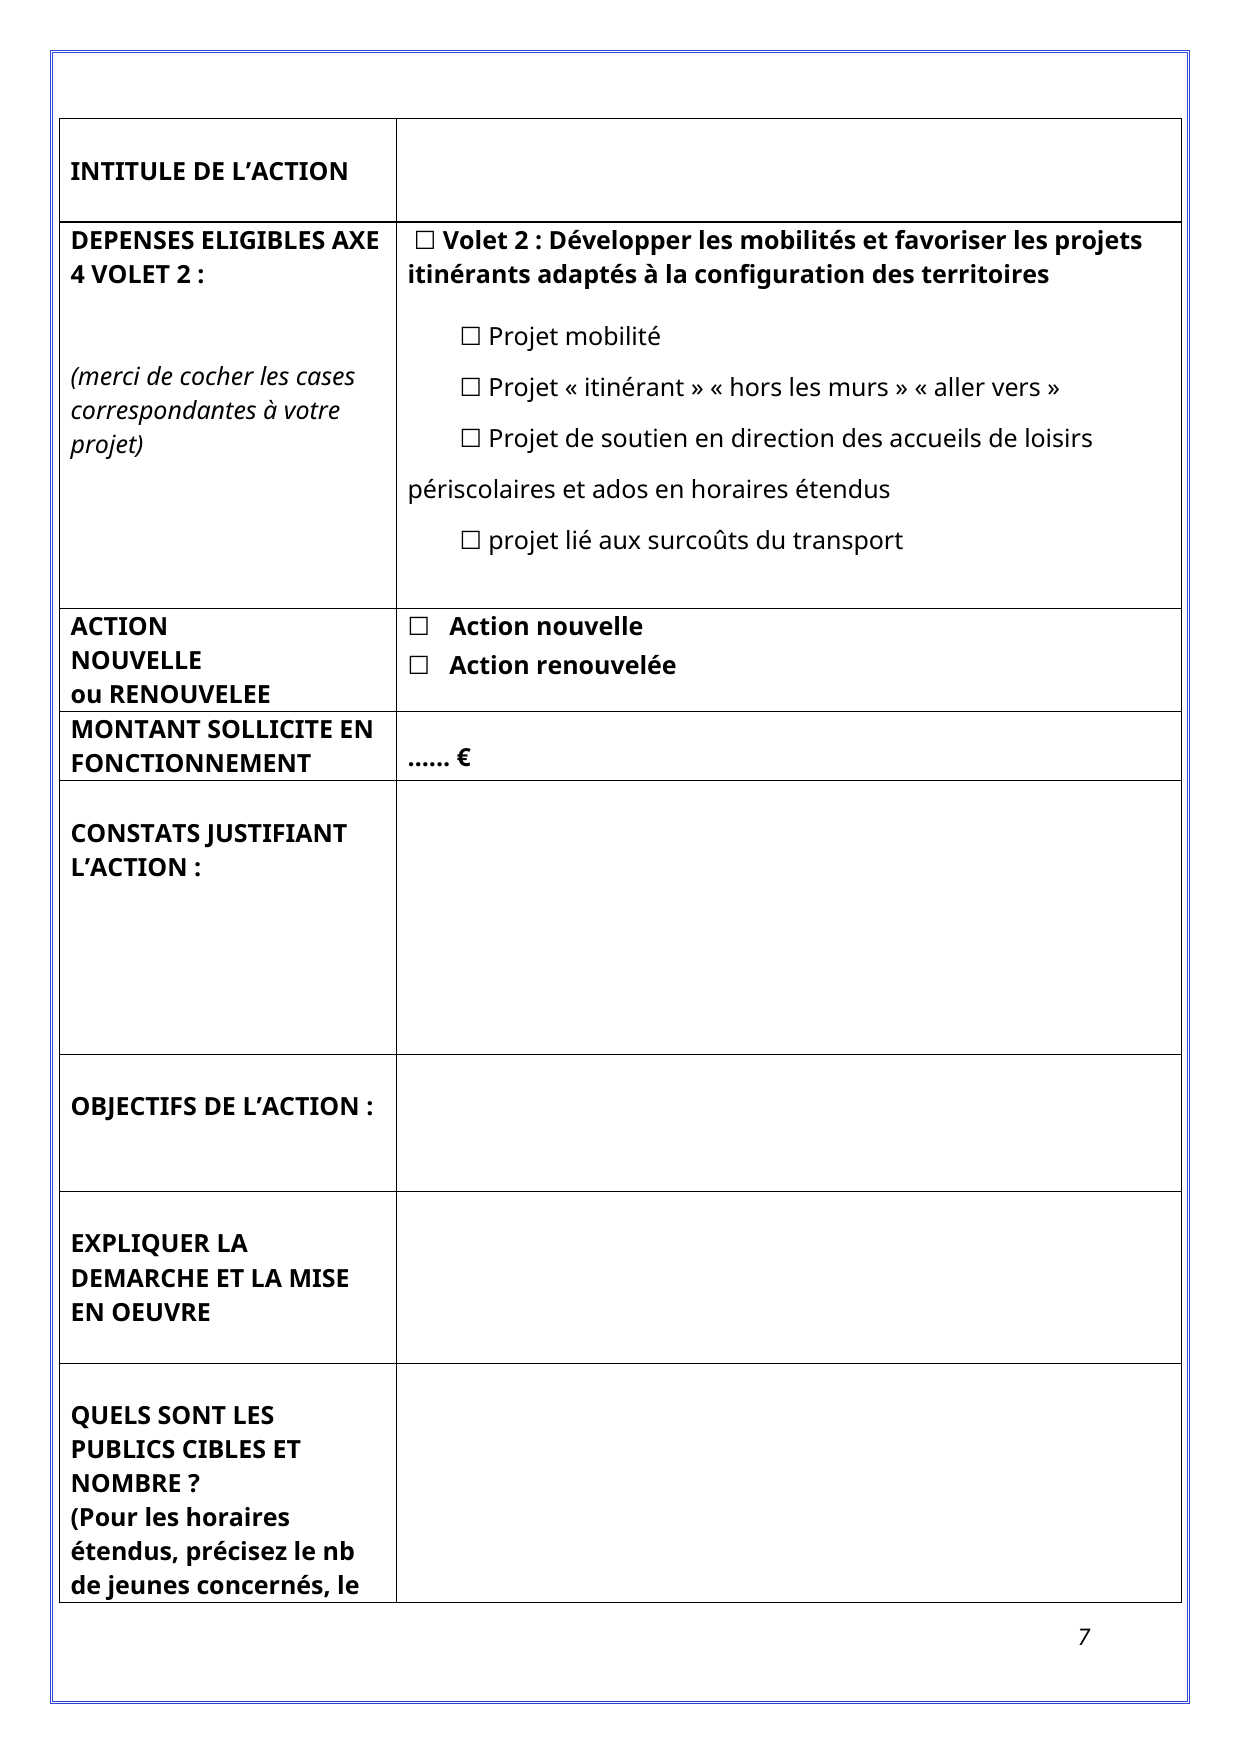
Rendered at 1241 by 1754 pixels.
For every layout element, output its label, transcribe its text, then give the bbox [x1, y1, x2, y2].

table_cell [397, 1055, 1181, 1191]
table_cell ACTION NOUVELLE ou RENOUVELEE [60, 609, 396, 711]
table_cell Action nouvelle Action renouvelée [397, 609, 1181, 711]
table_cell …... € [397, 712, 1181, 780]
table_cell EXPLIQUER LA DEMARCHE ET LA MISE EN OEUVRE [60, 1192, 396, 1362]
table_cell [397, 119, 1181, 221]
table_cell OBJECTIFS DE L’ACTION : [60, 1055, 396, 1191]
table_cell Volet 2 : Développer les mobilités et favoriser les projets itinérants adaptés à la configuration des territoires Projet mobilité Projet « itinérant » « hors les murs » « aller vers » Projet de soutien en direction des accueils de loisirs périscolaires et ados en horaires étendus projet lié aux surcoûts du transport [397, 223, 1181, 608]
table_cell MONTANT SOLLICITE EN FONCTIONNEMENT [60, 712, 396, 780]
table_cell [397, 781, 1181, 1054]
table_cell CONSTATS JUSTIFIANT L’ACTION : [60, 781, 396, 1054]
table_cell [397, 1364, 1181, 1602]
table_cell DEPENSES ELIGIBLES AXE 4 VOLET 2 : (merci de cocher les cases correspondantes à votre projet) [60, 223, 396, 608]
table_cell [397, 1192, 1181, 1362]
table_cell INTITULE DE L’ACTION [60, 119, 396, 221]
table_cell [60, 1364, 396, 1602]
